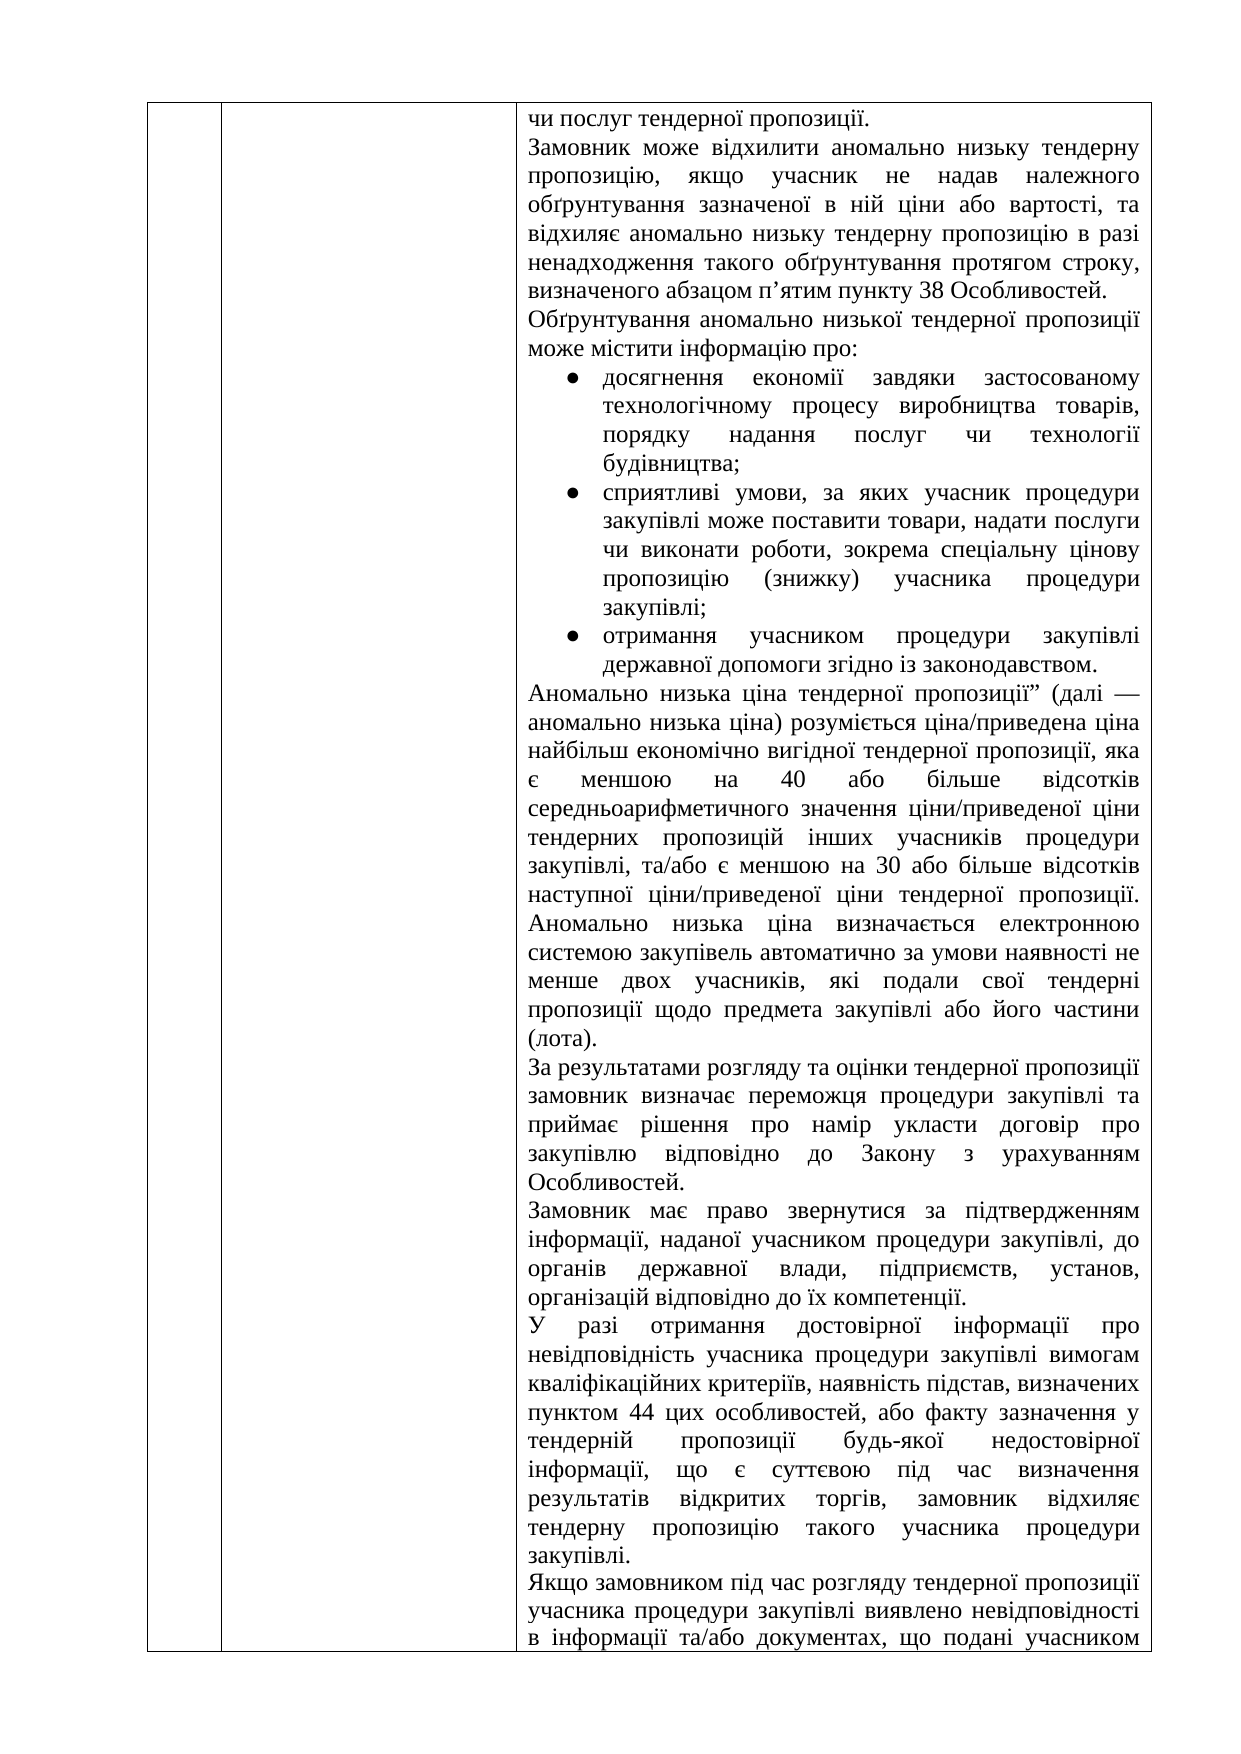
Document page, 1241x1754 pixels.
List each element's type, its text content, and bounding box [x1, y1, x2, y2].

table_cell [517, 103, 1151, 1651]
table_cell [222, 103, 516, 1651]
table_cell 1 [148, 103, 221, 1651]
